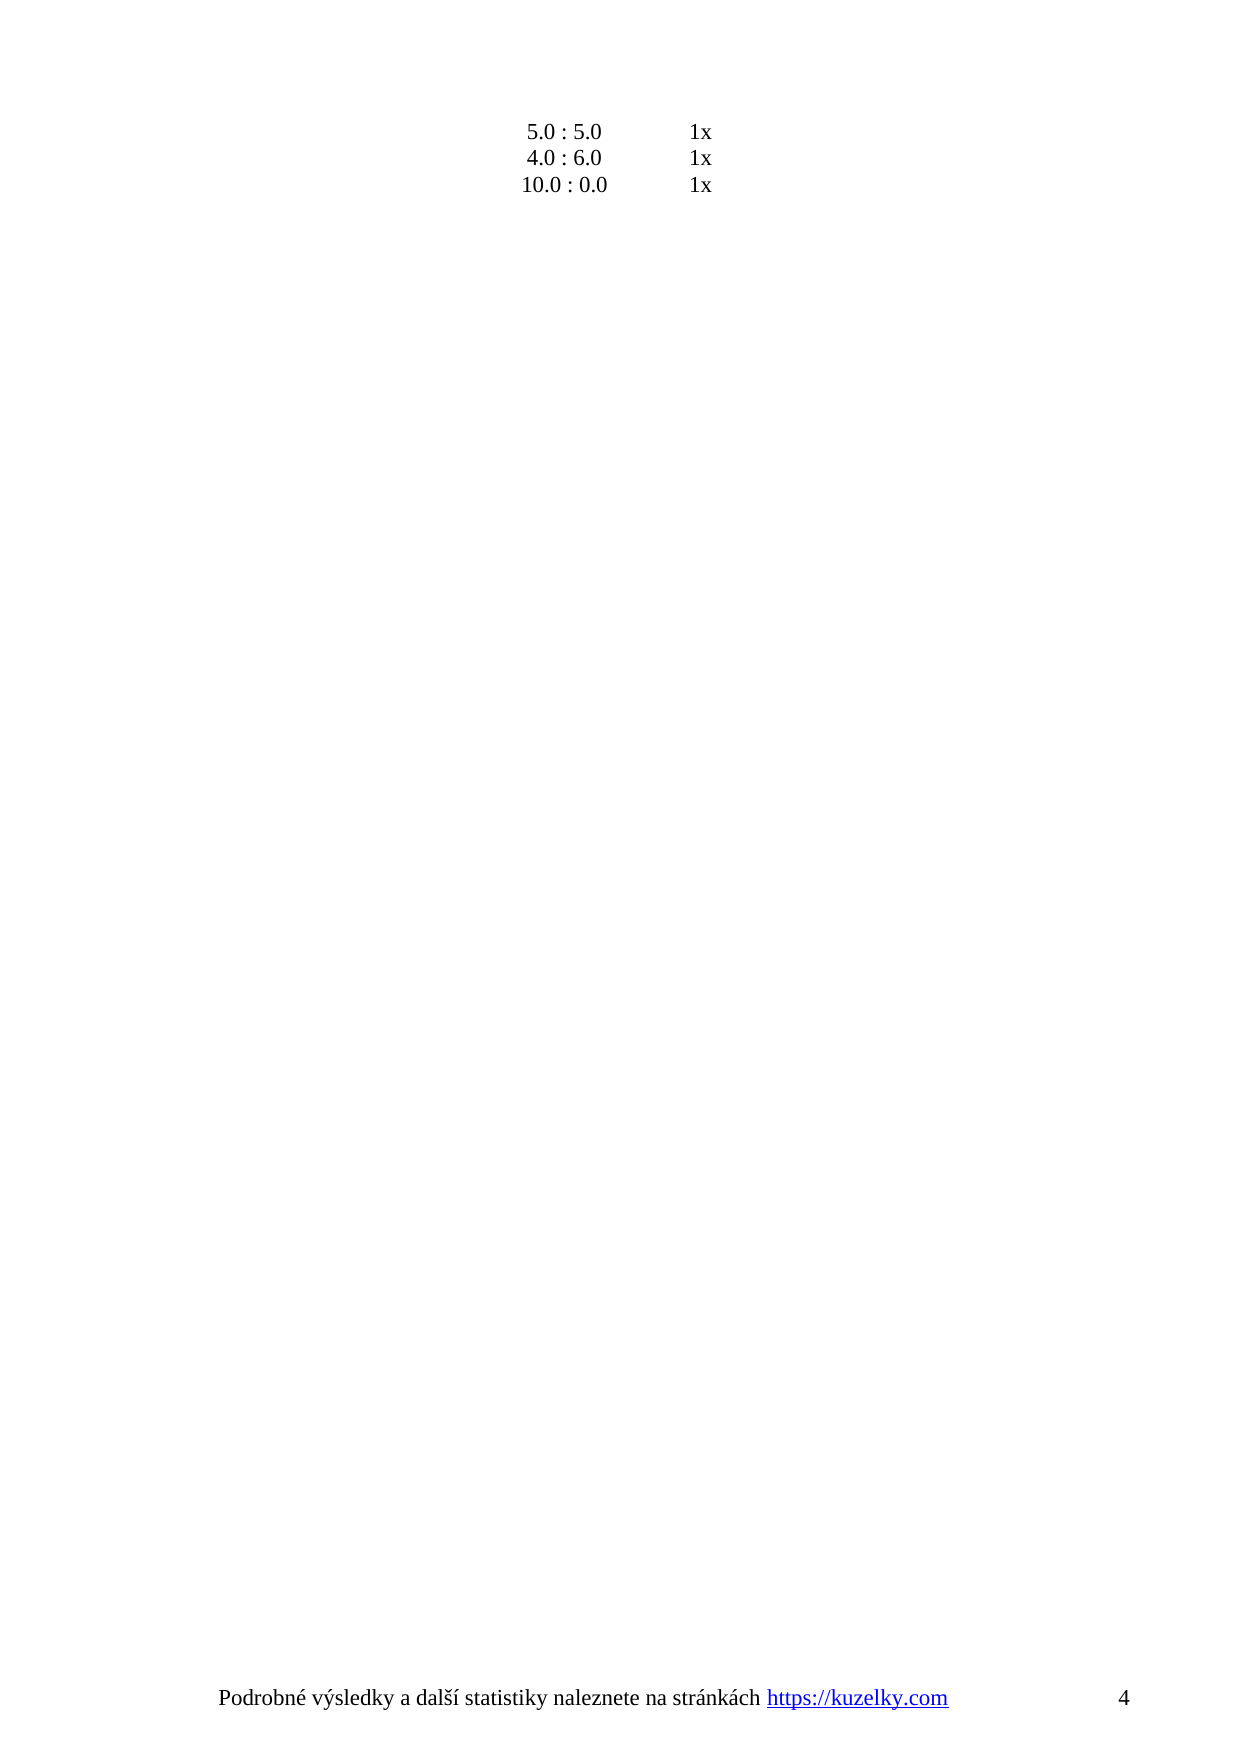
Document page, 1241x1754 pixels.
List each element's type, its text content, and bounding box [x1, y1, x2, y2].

text 4.0 : 6.0 1x [106, 144, 1134, 171]
text 10.0 : 0.0 1x [106, 171, 1134, 197]
text 5.0 : 5.0 1x [106, 118, 1134, 144]
